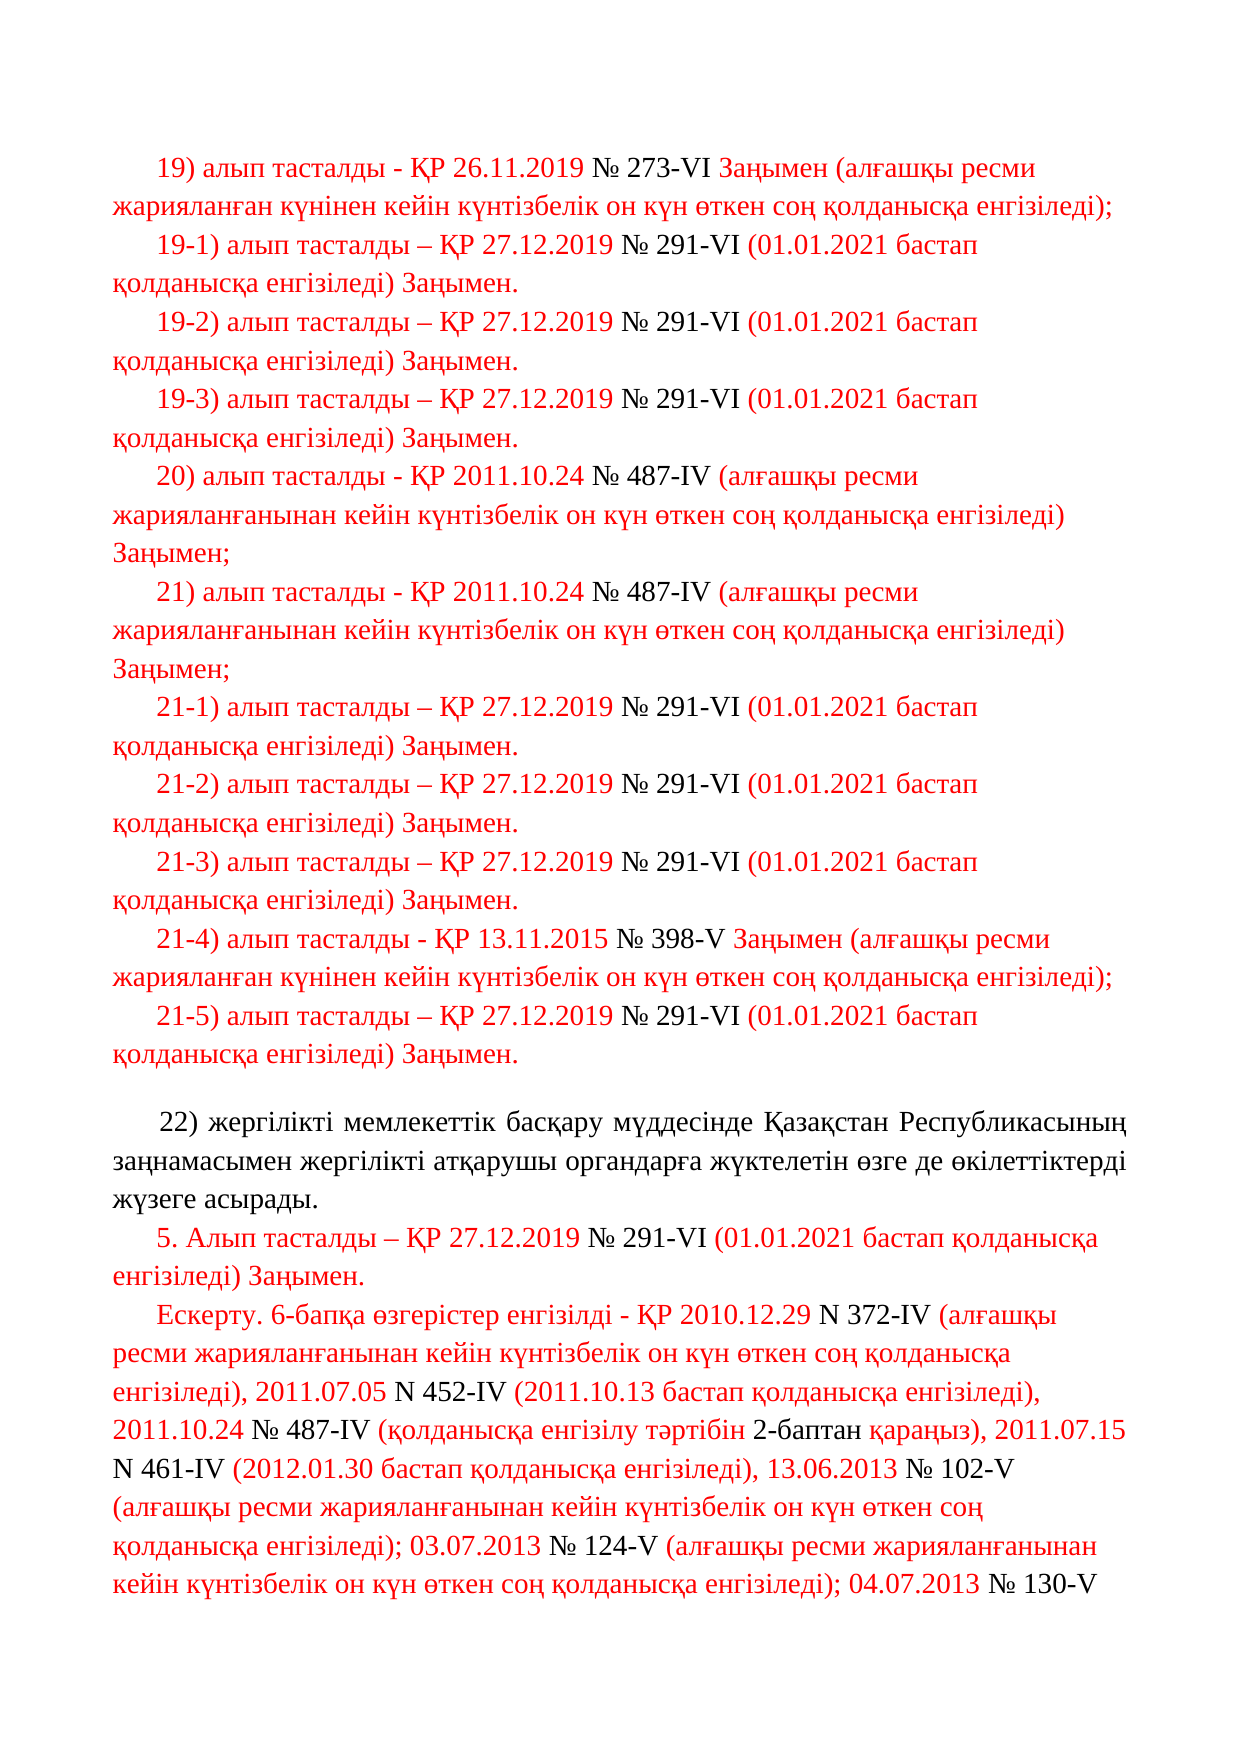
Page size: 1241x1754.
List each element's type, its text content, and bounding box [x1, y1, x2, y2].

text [112, 1220, 1128, 1600]
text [112, 150, 1128, 1100]
text 22) жергілікті мемлекеттік басқару мүддесінде Қазақстан Республикасының заңнамасымен жергілікті атқарушы органдарға жүктелетін өзге де өкілеттіктерді жүзеге асырады. [112, 1104, 1128, 1215]
